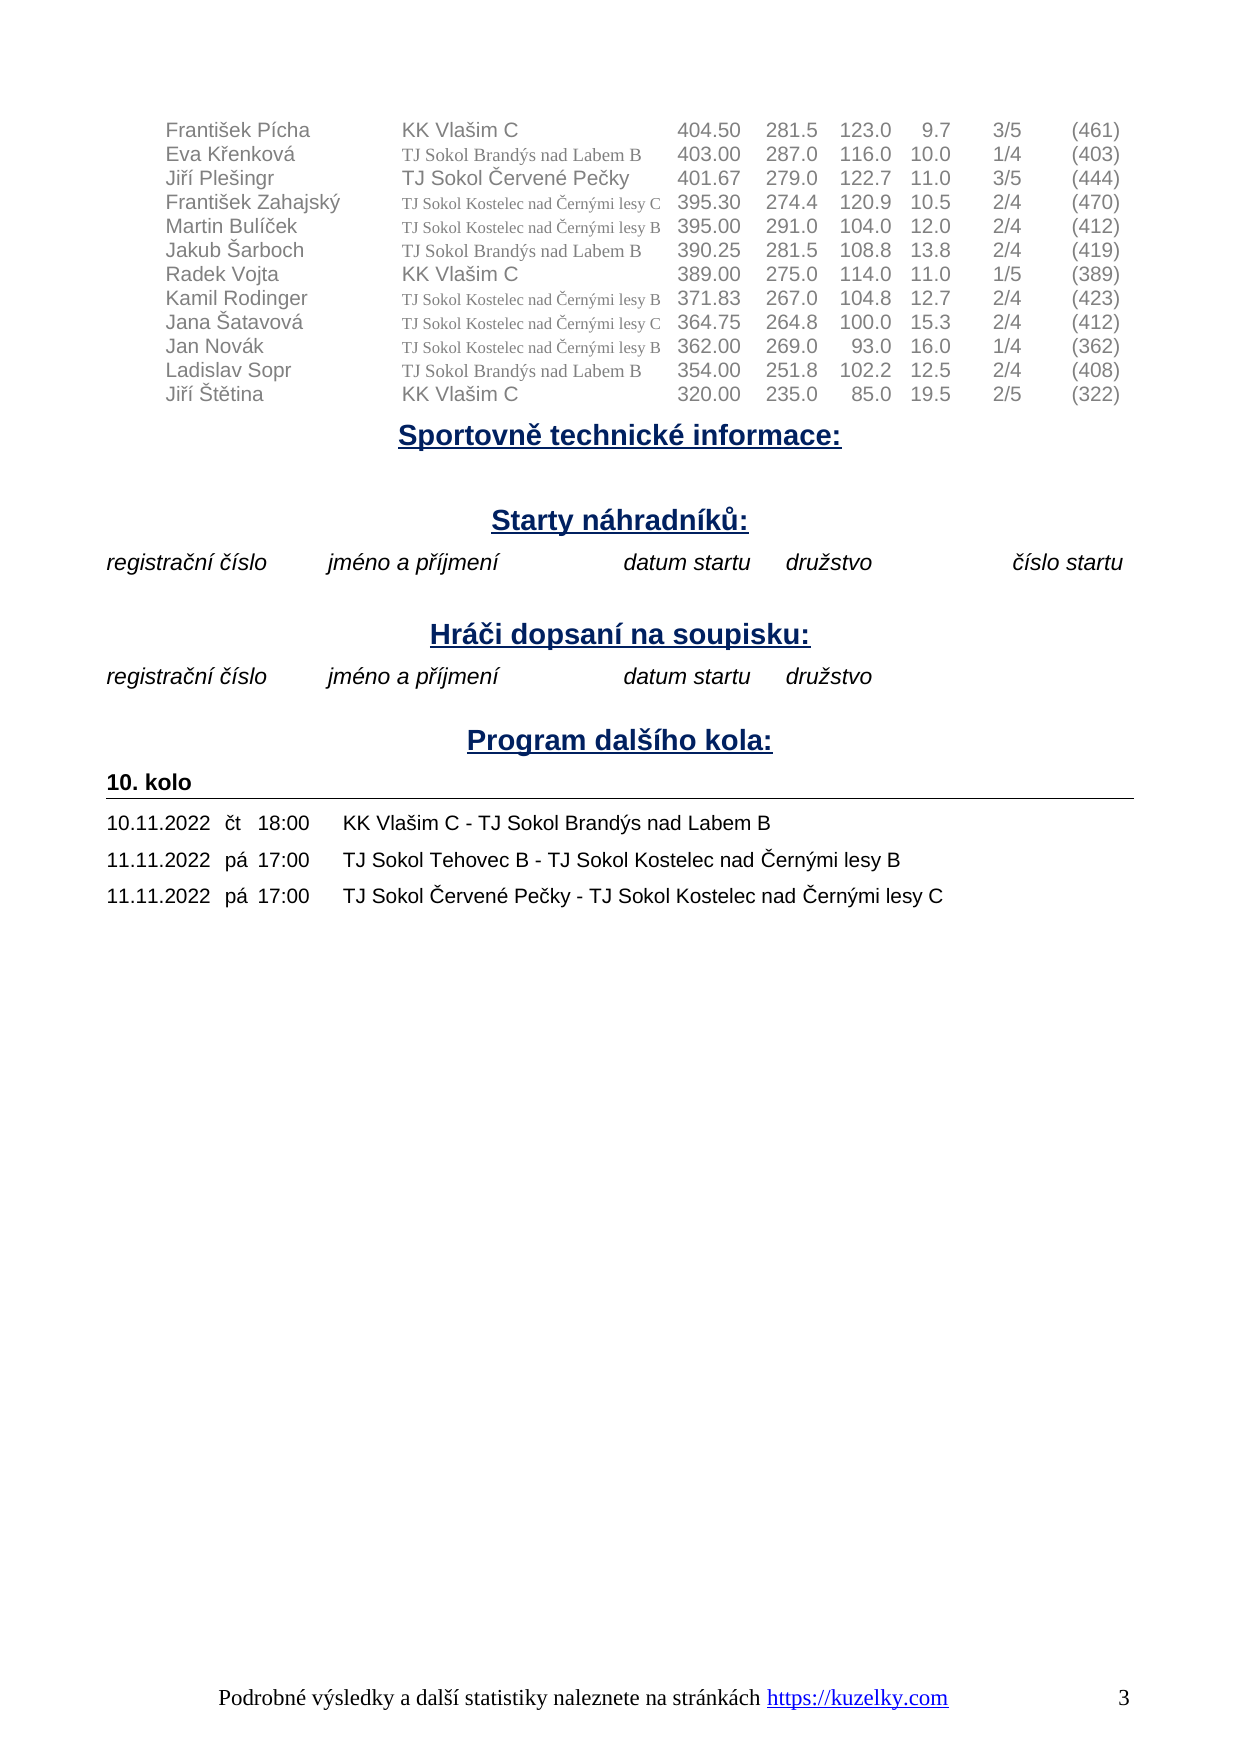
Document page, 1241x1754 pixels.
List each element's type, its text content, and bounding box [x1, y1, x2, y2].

text Kamil Rodinger TJ Sokol Kostelec nad Černými lesy B 371.83 267.0 104.8 12.7 2/4 (423) [106, 286, 1134, 310]
text Starty náhradníků: [94, 503, 1145, 537]
text registrační číslo jméno a příjmení datum startu družstvo číslo startu [106, 549, 1134, 575]
text Sportovně technické informace: [94, 418, 1145, 452]
text Jiří Štětina KK Vlašim C 320.00 235.0 85.0 19.5 2/5 (322) [106, 382, 1134, 406]
text Eva Křenková TJ Sokol Brandýs nad Labem B 403.00 287.0 116.0 10.0 1/4 (403) [106, 142, 1134, 166]
text František Zahajský TJ Sokol Kostelec nad Černými lesy C 395.30 274.4 120.9 10.5 2/4 (470) [106, 190, 1134, 214]
text 10. kolo [106, 769, 1134, 798]
text Jakub Šarboch TJ Sokol Brandýs nad Labem B 390.25 281.5 108.8 13.8 2/4 (419) [106, 238, 1134, 262]
text Ladislav Sopr TJ Sokol Brandýs nad Labem B 354.00 251.8 102.2 12.5 2/4 (408) [106, 358, 1134, 382]
text Hráči dopsaní na soupisku: [94, 588, 1145, 650]
text Jana Šatavová TJ Sokol Kostelec nad Černými lesy C 364.75 264.8 100.0 15.3 2/4 (412) [106, 310, 1134, 334]
text Martin Bulíček TJ Sokol Kostelec nad Černými lesy B 395.00 291.0 104.0 12.0 2/4 (412) [106, 214, 1134, 238]
text 10.11.2022 čt 18:00 KK Vlašim C - TJ Sokol Brandýs nad Labem B [106, 811, 1134, 835]
text František Pícha KK Vlašim C 404.50 281.5 123.0 9.7 3/5 (461) [106, 118, 1134, 142]
text Radek Vojta KK Vlašim C 389.00 275.0 114.0 11.0 1/5 (389) [106, 262, 1134, 286]
text Program dalšího kola: [94, 723, 1145, 757]
text registrační číslo jméno a příjmení datum startu družstvo [106, 663, 1134, 689]
text 11.11.2022 pá 17:00 TJ Sokol Červené Pečky - TJ Sokol Kostelec nad Černými lesy C [106, 884, 1134, 908]
text Jan Novák TJ Sokol Kostelec nad Černými lesy B 362.00 269.0 93.0 16.0 1/4 (362) [106, 334, 1134, 358]
text 11.11.2022 pá 17:00 TJ Sokol Tehovec B - TJ Sokol Kostelec nad Černými lesy B [106, 848, 1134, 872]
text Jiří Plešingr TJ Sokol Červené Pečky 401.67 279.0 122.7 11.0 3/5 (444) [106, 166, 1134, 190]
